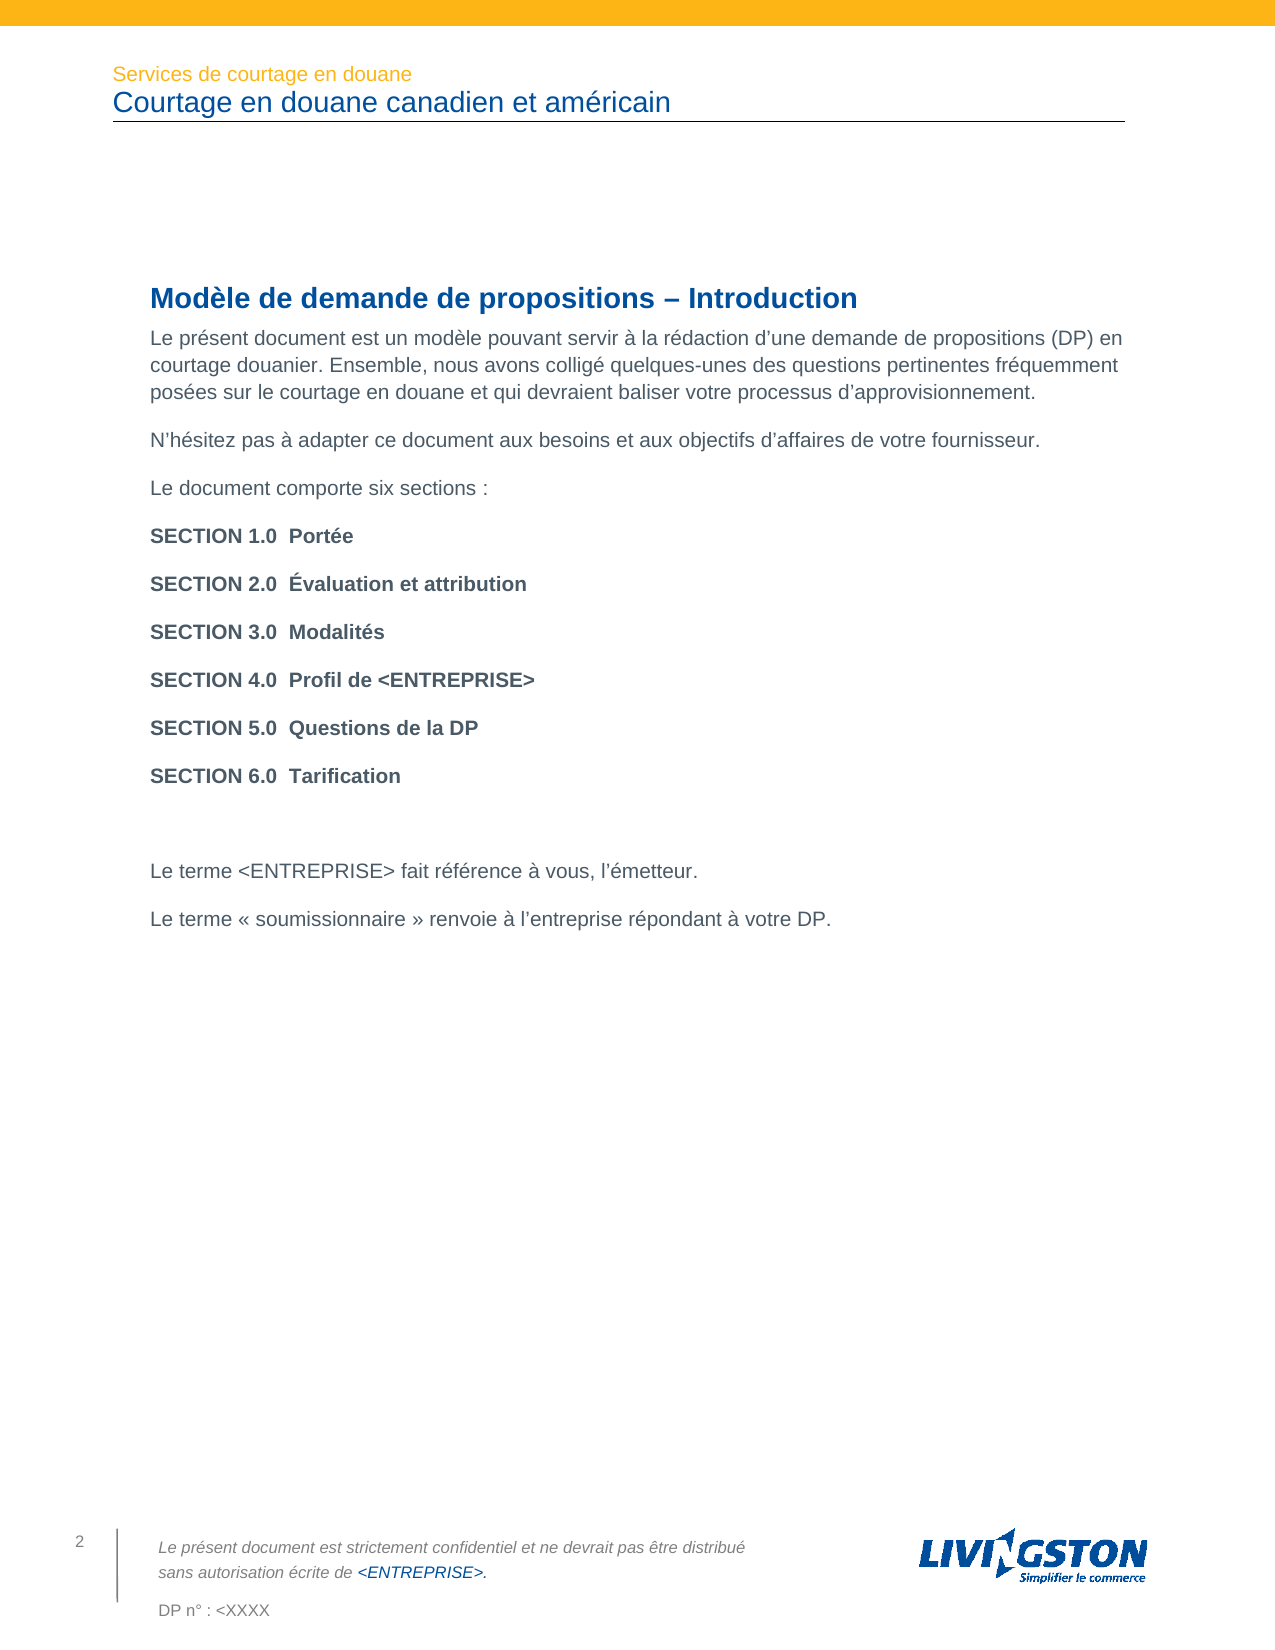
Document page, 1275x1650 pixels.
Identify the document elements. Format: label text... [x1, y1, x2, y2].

text SECTION 2.0 Évaluation et attribution [150, 569, 1125, 596]
text SECTION 6.0 Tarification [150, 760, 1125, 787]
subtitle Modèle de demande de propositions – Introduction [150, 281, 1125, 314]
text Le terme « soumissionnaire » renvoie à l’entreprise répondant à votre DP. [150, 904, 1125, 931]
text Le présent document est un modèle pouvant servir à la rédaction d’une demande de propositions (DP) en courtage douanier. Ensemble, nous avons colligé quelques-unes des questions pertinentes fréquemment posées sur le courtage en douane et qui devraient baliser votre processus d’approvisionnement. [150, 323, 1125, 404]
text SECTION 3.0 Modalités [150, 617, 1125, 644]
text SECTION 1.0 Portée [150, 521, 1125, 548]
text Le document comporte six sections : [150, 473, 1125, 500]
picture [919, 1528, 1148, 1584]
text N’hésitez pas à adapter ce document aux besoins et aux objectifs d’affaires de votre fournisseur. [150, 425, 1125, 452]
text SECTION 5.0 Questions de la DP [150, 712, 1125, 739]
picture [0, 0, 1275, 37]
text Le terme <ENTREPRISE> fait référence à vous, l’émetteur. [150, 856, 1125, 883]
text SECTION 4.0 Profil de <ENTREPRISE> [150, 664, 1125, 692]
